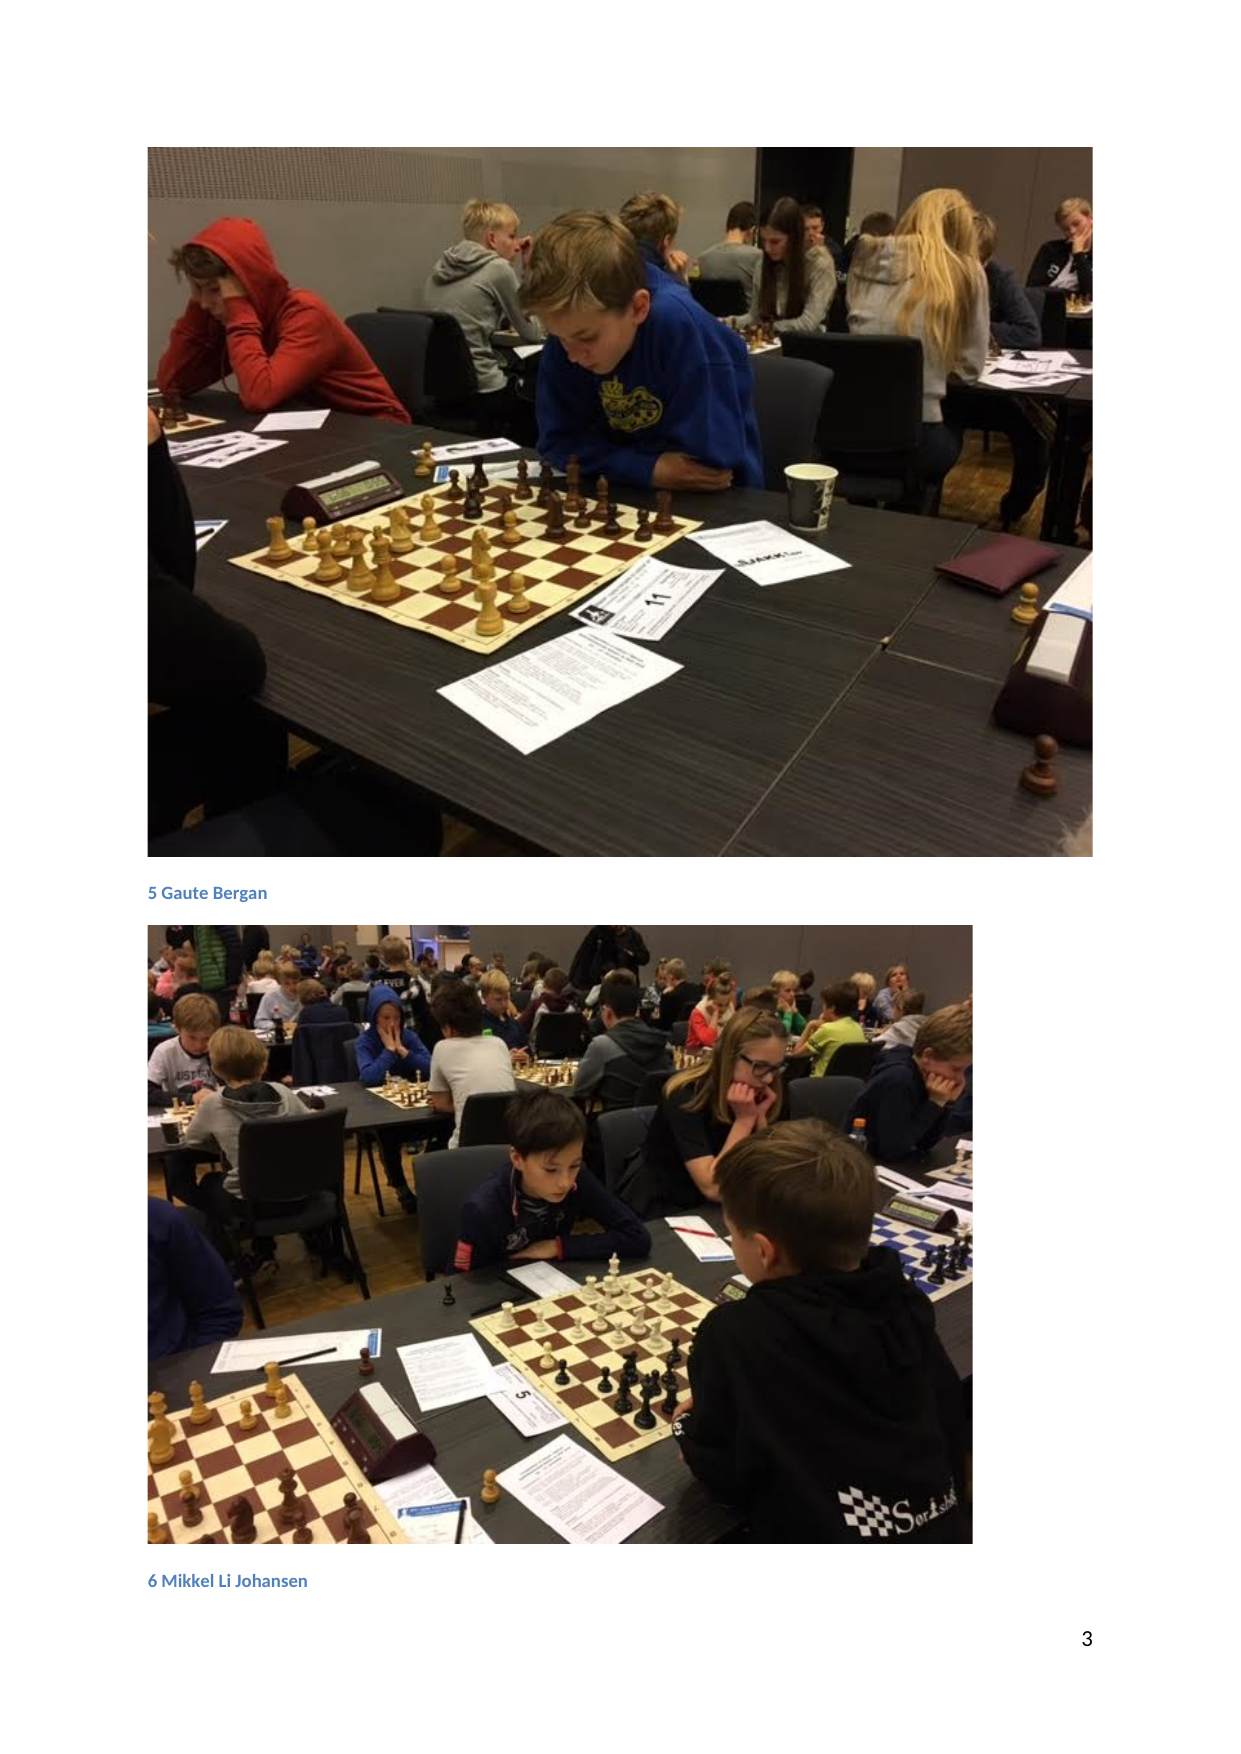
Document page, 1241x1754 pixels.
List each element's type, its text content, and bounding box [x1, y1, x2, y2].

picture [147, 147, 1093, 857]
picture [147, 925, 973, 1544]
